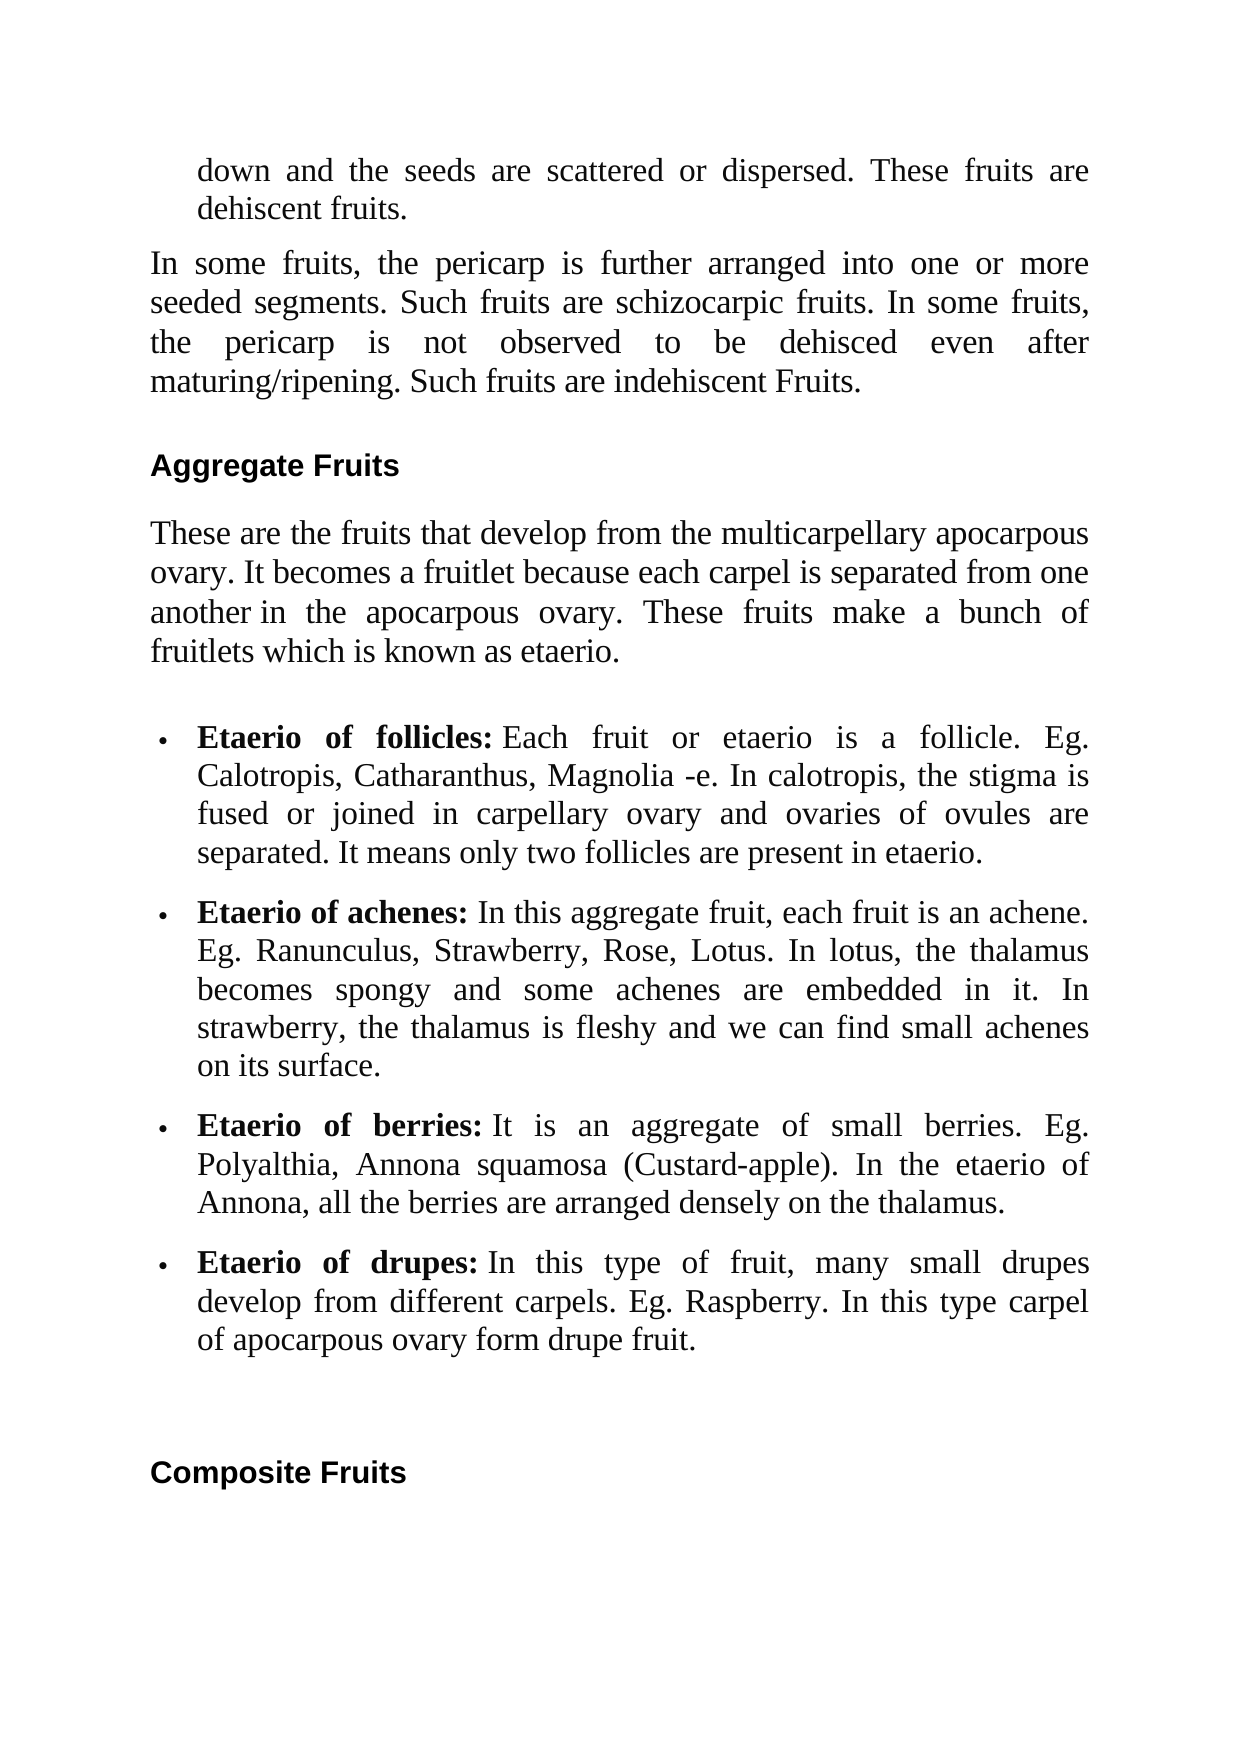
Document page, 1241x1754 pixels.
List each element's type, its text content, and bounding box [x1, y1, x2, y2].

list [159, 150, 1090, 227]
text Aggregate Fruits [150, 447, 1090, 483]
text Composite Fruits [150, 1454, 1090, 1490]
text These are the fruits that develop from the multicarpellary apocarpous ovary. It becomes a fruitlet because each carpel is separated from one another in the apocarpous ovary. These fruits make a bunch of fruitlets which is known as etaerio. [150, 512, 1090, 670]
list Etaerio of achenes: In this aggregate fruit, each fruit is an achene. Eg. Ranunculus, Strawberry, Rose, Lotus. In lotus, the thalamus becomes spongy and some achenes are embedded in it. In strawberry, the thalamus is fleshy and we can find small achenes on its surface. [159, 892, 1090, 1084]
list Etaerio of berries: It is an aggregate of small berries. Eg. Polyalthia, Annona squamosa (Custard-apple). In the etaerio of Annona, all the berries are arranged densely on the thalamus. [159, 1106, 1090, 1221]
list Etaerio of follicles: Each fruit or etaerio is a follicle. Eg. Calotropis, Catharanthus, Magnolia -e. In calotropis, the stigma is fused or joined in carpellary ovary and ovaries of ovules are separated. It means only two follicles are present in etaerio. [159, 717, 1090, 870]
text In some fruits, the pericarp is further arranged into one or more seeded segments. Such fruits are schizocarpic fruits. In some fruits, the pericarp is not observed to be dehisced even after maturing/ripening. Such fruits are indehiscent Fruits. [150, 242, 1090, 400]
list Etaerio of drupes: In this type of fruit, many small drupes develop from different carpels. Eg. Raspberry. In this type carpel of apocarpous ovary form drupe fruit. [159, 1243, 1090, 1358]
